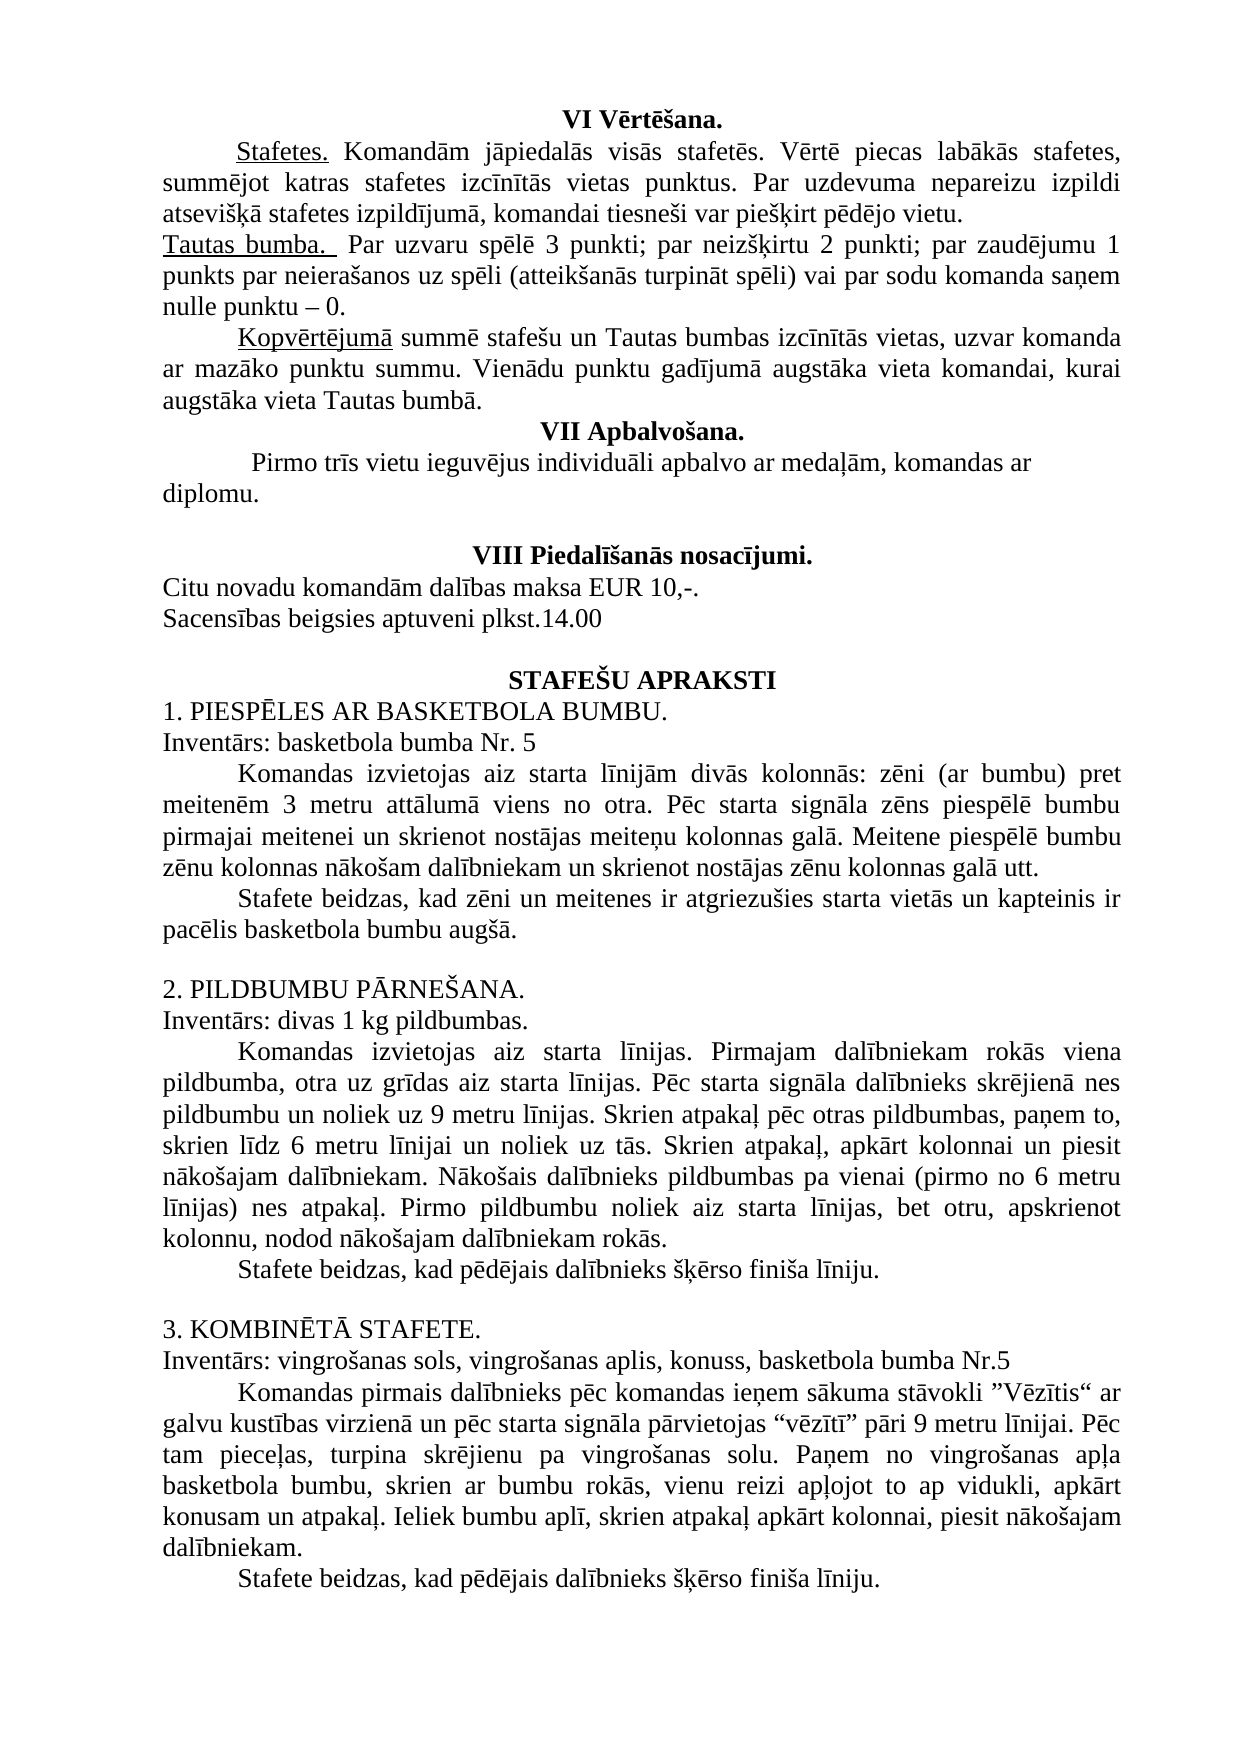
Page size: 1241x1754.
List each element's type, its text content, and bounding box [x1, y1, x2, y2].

text VI Vērtēšana. [162, 103, 1122, 134]
text Inventārs: basketbola bumba Nr. 5 [162, 726, 1122, 757]
text 3. Kombinētā stafete. [162, 1313, 1122, 1344]
text 2. Pildbumbu pārnešana. [162, 973, 1122, 1004]
text Stafetes. Komandām jāpiedalās visās stafetēs. Vērtē piecas labākās stafetes, summējot katras stafetes izcīnītās vietas punktus. Par uzdevuma nepareizu izpildi atsevišķā stafetes izpildījumā, komandai tiesneši var piešķirt pēdējo vietu. [162, 134, 1122, 228]
text STAFEŠU APRAKSTI [162, 664, 1122, 695]
text 1. Piespēles ar basketbola bumbu. [162, 695, 1122, 726]
text VIII Piedalīšanās nosacījumi. [162, 539, 1122, 571]
text Stafete beidzas, kad zēni un meitenes ir atgriezušies starta vietās un kapteinis ir pacēlis basketbola bumbu augšā. [162, 882, 1122, 944]
text Pirmo trīs vietu ieguvējus individuāli apbalvo ar medaļām, komandas ar diplomu. [162, 446, 1122, 508]
text VII Apbalvošana. [162, 415, 1122, 446]
text Tautas bumba. Par uzvaru spēlē 3 punkti; par neizšķirtu 2 punkti; par zaudējumu 1 punkts par neierašanos uz spēli (atteikšanās turpināt spēli) vai par sodu komanda saņem nulle punktu – 0. [162, 228, 1122, 321]
text Stafete beidzas, kad pēdējais dalībnieks šķērso finiša līniju. [162, 1562, 1122, 1594]
text Stafete beidzas, kad pēdējais dalībnieks šķērso finiša līniju. [162, 1253, 1122, 1284]
text Kopvērtējumā summē stafešu un Tautas bumbas izcīnītās vietas, uzvar komanda ar mazāko punktu summu. Vienādu punktu gadījumā augstāka vieta komandai, kurai augstāka vieta Tautas bumbā. [162, 321, 1122, 415]
text Citu novadu komandām dalības maksa 10,-. [162, 571, 1122, 602]
text Komandas pirmais dalībnieks pēc komandas ieņem sākuma stāvokli ”Vēzītis“ ar galvu kustības virzienā un pēc starta signāla pārvietojas “vēzītī” pāri līnijai. Pēc tam pieceļas, turpina skrējienu pa vingrošanas solu. Paņem no vingrošanas apļa basketbola bumbu, skrien ar bumbu rokās, vienu reizi apļojot to ap vidukli, apkārt konusam un atpakaļ. Ieliek bumbu aplī, skrien atpakaļ apkārt kolonnai, piesit nākošajam dalībniekam. [162, 1376, 1122, 1562]
text Inventārs: divas 1 kg pildbumbas. [162, 1004, 1122, 1035]
text Inventārs: vingrošanas sols, vingrošanas aplis, konuss, basketbola bumba Nr.5 [162, 1344, 1122, 1376]
text Komandas izvietojas aiz starta līnijas. Pirmajam dalībniekam rokās viena pildbumba, otra uz grīdas aiz starta līnijas. Pēc starta signāla dalībnieks skrējienā nes pildbumbu un noliek uz līnijas. Skrien atpakaļ pēc otras pildbumbas, paņem to, skrien līdz līnijai un noliek uz tās. Skrien atpakaļ, apkārt kolonnai un piesit nākošajam dalībniekam. Nākošais dalībnieks pildbumbas pa vienai (pirmo no 6 metru līnijas) nes atpakaļ. Pirmo pildbumbu noliek aiz starta līnijas, bet otru, apskrienot kolonnu, nodod nākošajam dalībniekam rokās. [162, 1035, 1122, 1253]
text Sacensības beigsies aptuveni plkst.14.00 [162, 602, 1122, 633]
text Komandas izvietojas aiz starta līnijām divās kolonnās: zēni (ar bumbu) pret meitenēm attālumā viens no otra. Pēc starta signāla zēns piespēlē bumbu pirmajai meitenei un skrienot nostājas meiteņu kolonnas galā. Meitene piespēlē bumbu zēnu kolonnas nākošam dalībniekam un skrienot nostājas zēnu kolonnas galā utt. [162, 757, 1122, 882]
